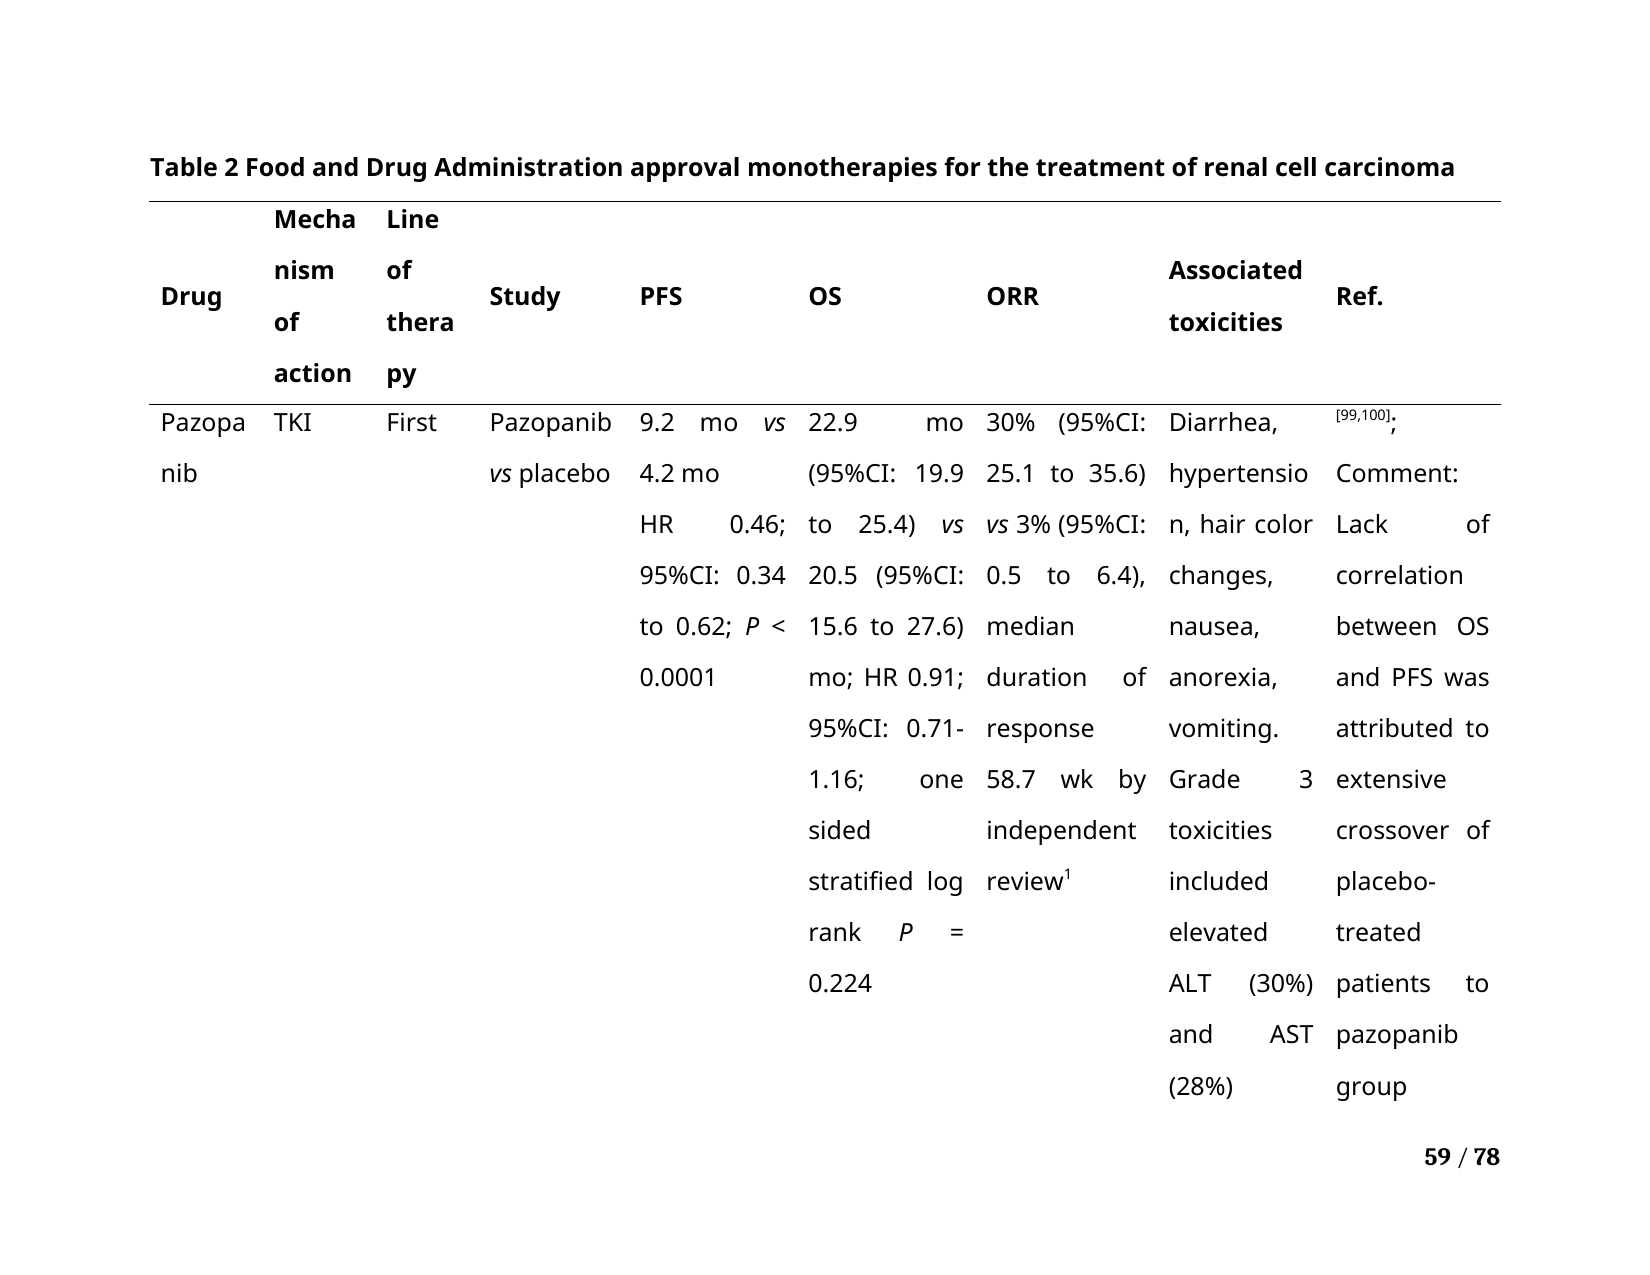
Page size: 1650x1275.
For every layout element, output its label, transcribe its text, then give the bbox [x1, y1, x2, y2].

table_cell First [375, 405, 478, 1116]
table_header Ref. [1324, 202, 1501, 403]
table_header PFS [628, 202, 797, 403]
table_cell 22.9 mo (95%CI: 19.9 to 25.4) vs 20.5 (95%CI: 15.6 to 27.6) mo; HR 0.91; 95%CI: 0.71-1.16; one sided stratified log rank P = 0.224 [797, 405, 975, 1116]
table_header Mechanism of action [263, 202, 375, 403]
table_header Study [478, 202, 628, 403]
table_cell Diarrhea, hypertension, hair color changes, nausea, anorexia, vomiting. Grade 3 toxicities included elevated ALT (30%) and AST (28%) [1157, 405, 1324, 1116]
table_cell Pazopanib [149, 405, 262, 1116]
table_cell 30% (95%CI: 25.1 to 35.6) vs 3% (95%CI: 0.5 to 6.4), median duration of response 58.7 wk by independent review1 [975, 405, 1157, 1116]
table_header Associated toxicities [1157, 202, 1324, 403]
table_header OS [797, 202, 975, 403]
table_header ORR [975, 202, 1157, 403]
table_cell Pazopanib vs placebo [478, 405, 628, 1116]
table_header Line of therapy [375, 202, 478, 403]
table_cell [99,100]; Comment: Lack of correlation between OS and PFS was attributed to extensive crossover of placebo-treated patients to pazopanib group [1324, 405, 1501, 1116]
table_cell 9.2 mo vs 4.2 mo HR 0.46; 95%CI: 0.34 to 0.62; P < 0.0001 [628, 405, 797, 1116]
text Table 2 Food and Drug Administration approval monotherapies for the treatment of renal cell carcinoma [150, 150, 1500, 184]
table_cell TKI [263, 405, 375, 1116]
table_header Drug [149, 202, 262, 403]
